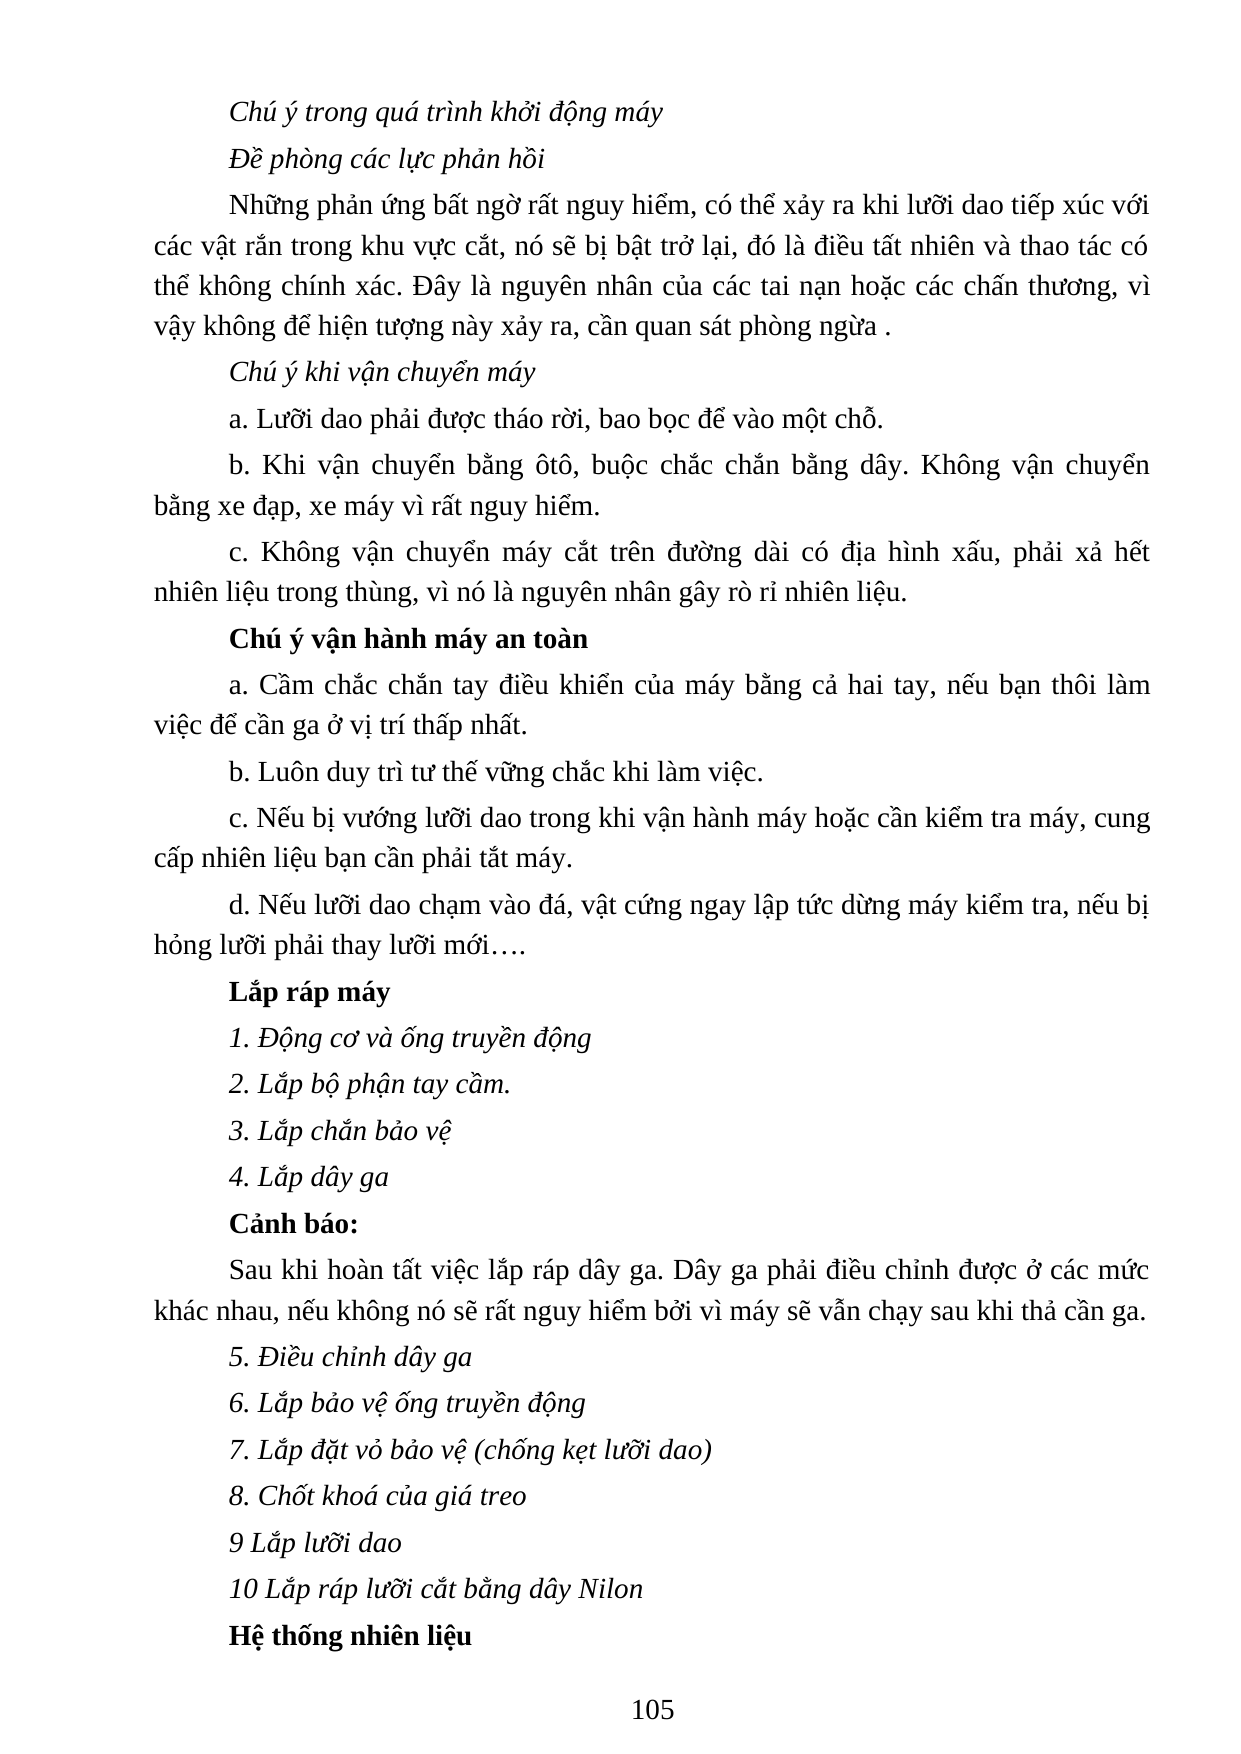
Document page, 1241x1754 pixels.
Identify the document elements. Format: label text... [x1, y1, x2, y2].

text 4. Lắp dây ga [153, 1159, 1152, 1193]
text 7. Lắp đặt vỏ bảo vệ (chống kẹt lưỡi dao) [153, 1432, 1152, 1466]
text Những phản ứng bất ngờ rất nguy hiểm, có thể xảy ra khi lưỡi dao tiếp xúc với các vật rắn trong khu vực cắt, nó sẽ bị bật trở lại, đó là điều tất nhiên và thao tác có thể không chính xác. Đây là nguyên nhân của các tai nạn hoặc các chấn thương, vì vậy không để hiện tượng này xảy ra, cần quan sát phòng ngừa . [153, 187, 1152, 342]
subtitle 10 Lắp ráp lưỡi cắt bằng dây Nilon [153, 1571, 1152, 1605]
subtitle 9 Lắp lưỡi dao [153, 1525, 1152, 1558]
text a. Cầm chắc chắn tay điều khiển của máy bằng cả hai tay, nếu bạn thôi làm việc để cần ga ở vị trí thấp nhất. [153, 667, 1152, 741]
subtitle Chú ý trong quá trình khởi động máy [153, 94, 1152, 128]
text c. Không vận chuyển máy cắt trên đường dài có địa hình xấu, phải xả hết nhiên liệu trong thùng, vì nó là nguyên nhân gây rò rỉ nhiên liệu. [153, 534, 1152, 608]
text 1. Động cơ và ống truyền động [153, 1020, 1152, 1054]
text b. Khi vận chuyển bằng ôtô, buộc chắc chắn bằng dây. Không vận chuyển bằng xe đạp, xe máy vì rất nguy hiểm. [153, 447, 1152, 521]
text c. Nếu bị vướng lưỡi dao trong khi vận hành máy hoặc cần kiểm tra máy, cung cấp nhiên liệu bạn cần phải tắt máy. [153, 800, 1152, 874]
text 5. Điều chỉnh dây ga [153, 1339, 1152, 1373]
text 8. Chốt khoá của giá treo [153, 1478, 1152, 1512]
text Đề phòng các lực phản hồi [153, 141, 1152, 174]
text 2. Lắp bộ phận tay cầm. [153, 1067, 1152, 1100]
subtitle Chú ý khi vận chuyển máy [153, 354, 1152, 388]
text a. Lưỡi dao phải được tháo rời, bao bọc để vào một chỗ. [153, 401, 1152, 434]
text Lắp ráp máy [153, 974, 1152, 1007]
subtitle 6. Lắp bảo vệ ống truyền động [153, 1386, 1152, 1419]
text b. Luôn duy trì tư thế vững chắc khi làm việc. [153, 754, 1152, 787]
text Hệ thống nhiên liệu [153, 1618, 1152, 1651]
subtitle 3. Lắp chắn bảo vệ [153, 1113, 1152, 1147]
text Cảnh báo: [153, 1206, 1152, 1239]
text d. Nếu lưỡi dao chạm vào đá, vật cứng ngay lập tức dừng máy kiểm tra, nếu bị hỏng lưỡi phải thay lưỡi mới…. [153, 887, 1152, 961]
text Sau khi hoàn tất việc lắp ráp dây ga. Dây ga phải điều chỉnh được ở các mức khác nhau, nếu không nó sẽ rất nguy hiểm bởi vì máy sẽ vẫn chạy sau khi thả cần ga. [153, 1252, 1152, 1326]
text Chú ý vận hành máy an toàn [153, 621, 1152, 654]
